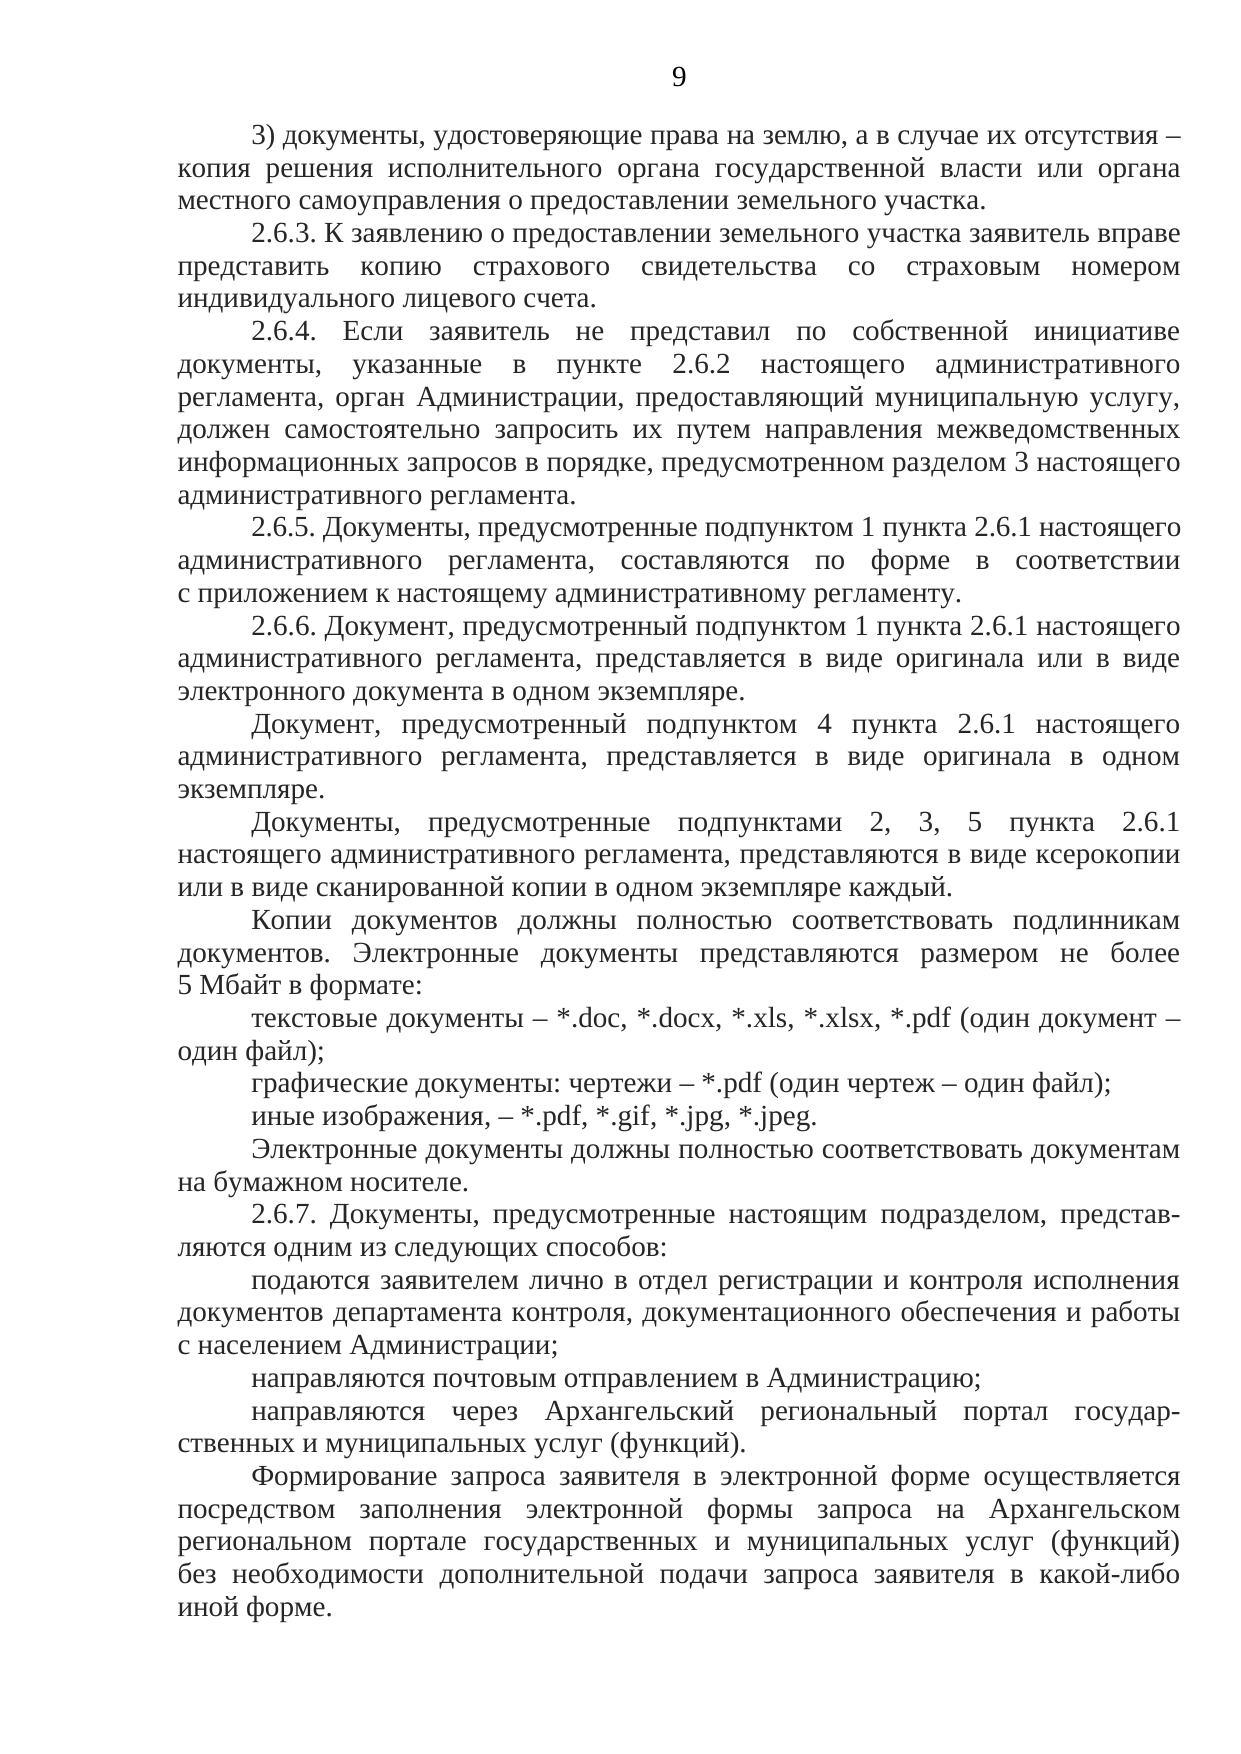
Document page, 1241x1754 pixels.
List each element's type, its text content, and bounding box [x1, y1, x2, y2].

text направляются через Архангельский региональный портал государ-ственных и муниципальных услуг (функций). [177, 1394, 1181, 1459]
text 2.6.3. К заявлению о предоставлении земельного участка заявитель вправе представить копию страхового свидетельства со страховым номером индивидуального лицевого счета. [177, 216, 1181, 314]
text Документ, предусмотренный подпунктом 4 пункта 2.6.1 настоящего административного регламента, представляется в виде оригинала в одном экземпляре. [177, 707, 1181, 805]
text Копии документов должны полностью соответствовать подлинникам документов. Электронные документы представляются размером не более 5 Мбайт в формате: [177, 903, 1181, 1001]
text Электронные документы должны полностью соответствовать документам на бумажном носителе. [177, 1132, 1181, 1197]
text подаются заявителем лично в отдел регистрации и контроля исполнения документов департамента контроля, документационного обеспечения и работы с населением Администрации; [177, 1263, 1181, 1361]
text графические документы: чертежи – *.pdf (один чертеж – один файл); [177, 1067, 1181, 1099]
text текстовые документы – *.doc, *.docx, *.xls, *.xlsx, *.pdf (один документ – один файл); [177, 1001, 1181, 1067]
text Формирование запроса заявителя в электронной форме осуществляется посредством заполнения электронной формы запроса на Архангельском региональном портале государственных и муниципальных услуг (функций) без необходимости дополнительной подачи запроса заявителя в какой-либо иной форме. [177, 1459, 1181, 1623]
text иные изображения, – *.pdf, *.gif, *.jpg, *.jpeg. [177, 1099, 1181, 1132]
text 2.6.7. Документы, предусмотренные настоящим подразделом, представ-ляются одним из следующих способов: [177, 1197, 1181, 1263]
text Документы, предусмотренные подпунктами 2, 3, 5 пункта 2.6.1 настоящего административного регламента, представляются в виде ксерокопии или в виде сканированной копии в одном экземпляре каждый. [177, 805, 1181, 903]
text 2.6.4. Если заявитель не представил по собственной инициативе документы, указанные в пункте 2.6.2 настоящего административного регламента, орган Администрации, предоставляющий муниципальную услугу, должен самостоятельно запросить их путем направления межведомственных информационных запросов в порядке, предусмотренном разделом 3 настоящего административного регламента. [177, 314, 1181, 511]
text 3) документы, удостоверяющие права на землю, а в случае их отсутствия – копия решения исполнительного органа государственной власти или органа местного самоуправления о предоставлении земельного участка. [177, 118, 1181, 216]
text 2.6.5. Документы, предусмотренные подпунктом 1 пункта 2.6.1 настоящего административного регламента, составляются по форме в соответствии с приложением к настоящему административному регламенту. [177, 511, 1181, 609]
text 2.6.6. Документ, предусмотренный подпунктом 1 пункта 2.6.1 настоящего административного регламента, представляется в виде оригинала или в виде электронного документа в одном экземпляре. [177, 609, 1181, 707]
text направляются почтовым отправлением в Администрацию; [177, 1361, 1181, 1394]
